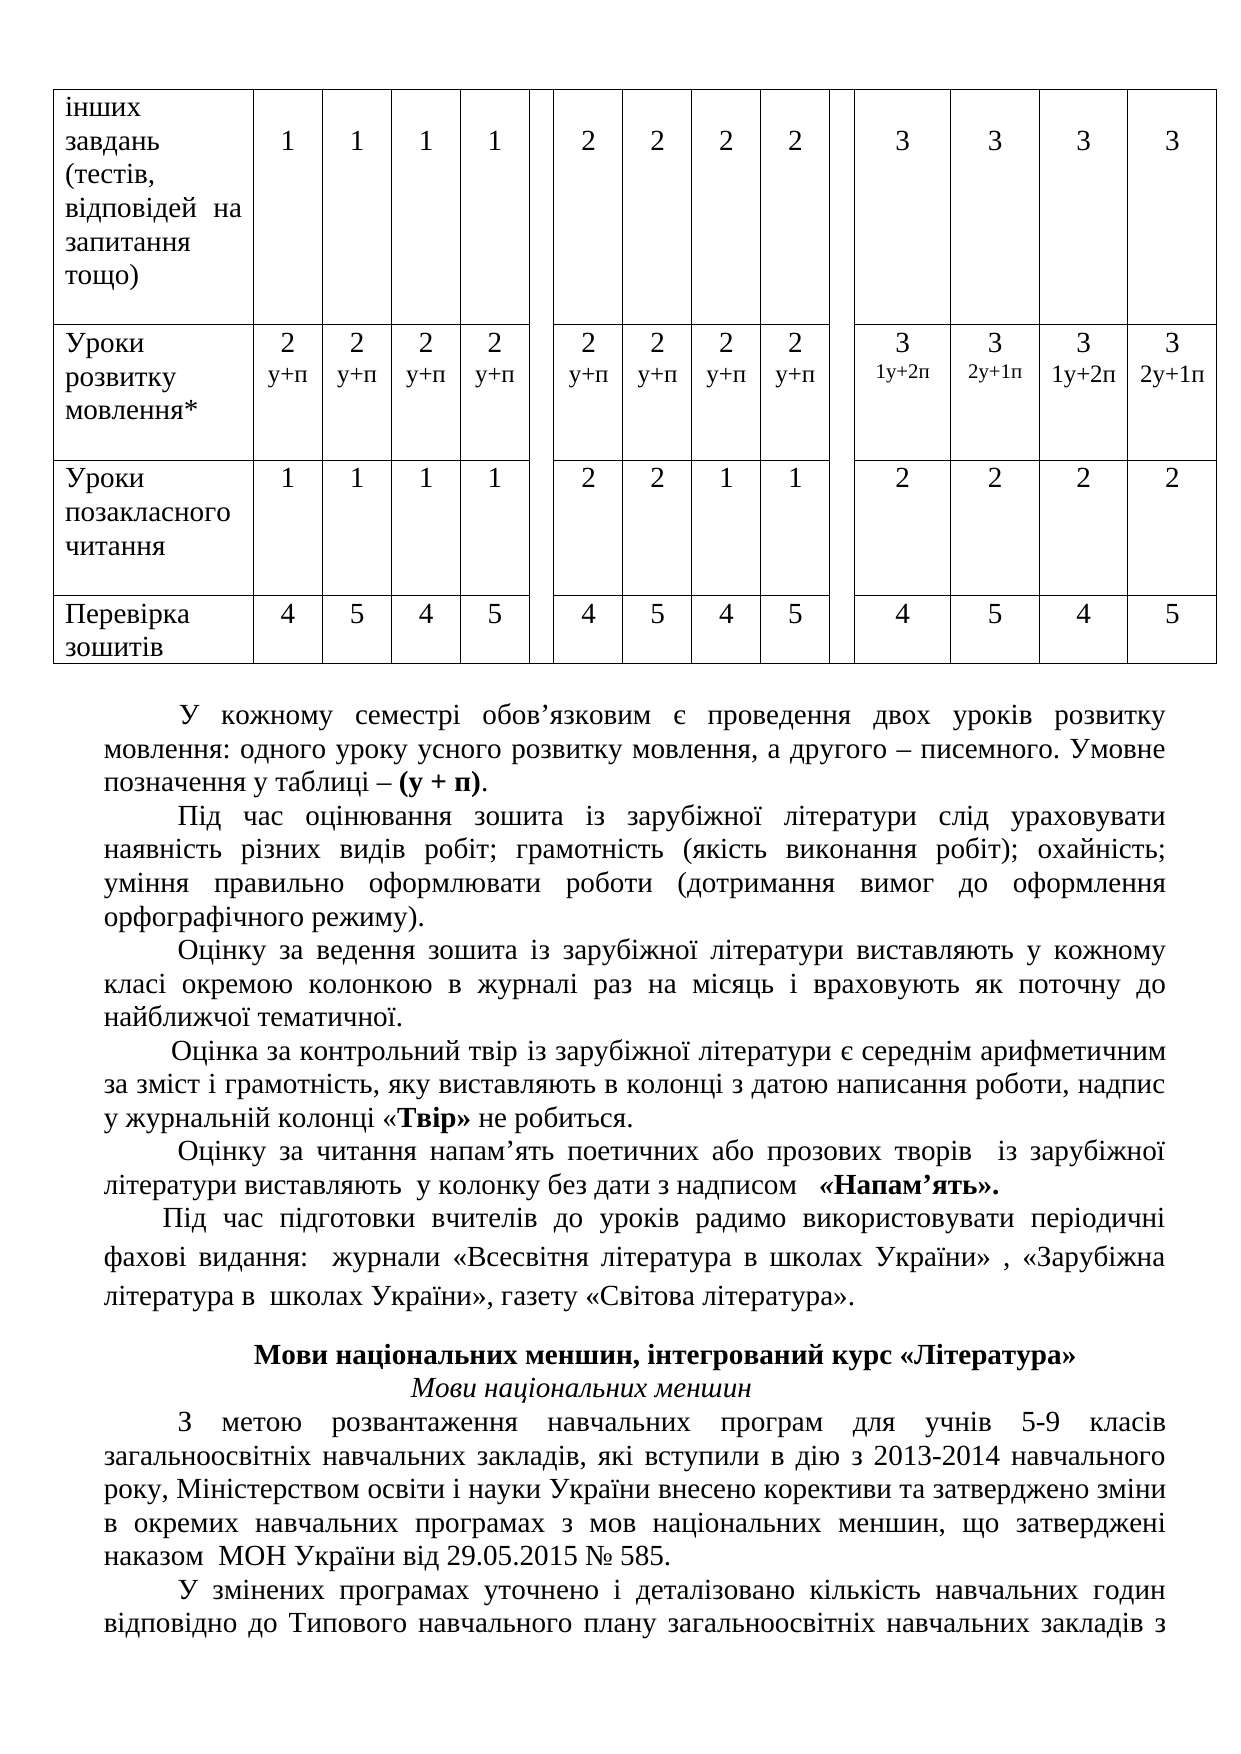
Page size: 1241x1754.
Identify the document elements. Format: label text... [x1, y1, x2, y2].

table_cell 4 [554, 596, 622, 663]
table_cell 4 1 3 [951, 90, 1039, 324]
text У кожному семестрі обов’язковим є проведення двох уроків розвитку мовлення: одного уроку усного розвитку мовлення, а другого – писемного. Умовне позначення у таблиці – (у + п). [103, 697, 1167, 798]
text Під час підготовки вчителів до уроків радимо використовувати періодичні фахові видання: журнали «Всесвітня література в школах України» , «Зарубіжна література в школах України», газету «Світова література». [103, 1201, 1167, 1311]
table_cell 3 2у+1п [1128, 325, 1216, 459]
table_cell 2 у+п [461, 325, 529, 459]
table_cell 2 у+п [554, 325, 622, 459]
table_cell 2 у+п [761, 325, 829, 459]
table_cell 3 2у+1п [951, 325, 1039, 459]
text Оцінку за ведення зошита із зарубіжної літератури виставляють у кожному класі окремою колонкою в журналі раз на місяць і враховують як поточну до найближчої тематичної. [103, 932, 1167, 1033]
table_cell 5 [323, 596, 391, 663]
table_cell 4 [1040, 596, 1127, 663]
text Мови національних меншин [103, 1371, 1167, 1404]
table_cell 2 [1040, 461, 1127, 595]
table_cell 1 [461, 461, 529, 595]
table_cell 2 [951, 461, 1039, 595]
table_cell 2 у+п [323, 325, 391, 459]
table_cell 3 1 2 [761, 90, 829, 324]
table_cell 2 1 1 [392, 90, 460, 324]
table_cell 2 [1128, 461, 1216, 595]
table_cell 4 [692, 596, 760, 663]
table_cell Уроки позакласного читання [54, 461, 253, 595]
text Мови національних меншин, інтегрований курс «Література» [103, 1337, 1167, 1371]
table_cell 1 [392, 461, 460, 595]
table_cell 2 у+п [392, 325, 460, 459]
table_cell 1 [254, 461, 322, 595]
table_cell 2 у+п [254, 325, 322, 459]
text Під час оцінювання зошита із зарубіжної літератури слід ураховувати наявність різних видів робіт; грамотність (якість виконання робіт); охайність; уміння правильно оформлювати роботи (дотримання вимог до оформлення орфографічного режиму). [103, 798, 1167, 932]
table_cell 4 1 3 [1040, 90, 1127, 324]
table_cell Уроки розвитку мовлення* [54, 325, 253, 459]
table_cell 3 1у+2п [1040, 325, 1127, 459]
table_cell 3 1 2 [623, 90, 691, 324]
text Оцінка за контрольний твір із зарубіжної літератури є середнім арифметичним за зміст і грамотність, яку виставляють в колонці з датою написання роботи, надпис у журнальній колонці «Твір» не робиться. [103, 1033, 1167, 1133]
table_cell 5 [623, 596, 691, 663]
table_cell 2 [855, 461, 950, 595]
table_cell 1 [323, 461, 391, 595]
table_cell 2 у+п [692, 325, 760, 459]
table_cell 2 [554, 461, 622, 595]
table_cell 1 [761, 461, 829, 595]
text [103, 1572, 1167, 1639]
table_cell 5 [761, 596, 829, 663]
table_cell 4 [254, 596, 322, 663]
table_cell 2 1 1 [323, 90, 391, 324]
table_cell 2 1 1 [461, 90, 529, 324]
table_cell 5 [951, 596, 1039, 663]
table_cell 4 1 3 [855, 90, 950, 324]
table_cell Перевірка зошитів [54, 596, 253, 663]
table_cell 4 [855, 596, 950, 663]
table_cell 5 [461, 596, 529, 663]
table_cell 2 1 1 [254, 90, 322, 324]
table_cell 5 [1128, 596, 1216, 663]
table_cell 2 [623, 461, 691, 595]
table_cell 3 1 2 [554, 90, 622, 324]
text З метою розвантаження навчальних програм для учнів 5-9 класів загальноосвітніх навчальних закладів, які вступили в дію з 2013-2014 навчального року, Міністерством освіти і науки України внесено корективи та затверджено зміни в окремих навчальних програмах з мов національних меншин, що затверджені наказом МОН України від 29.05.2015 № 585. [103, 1404, 1167, 1572]
table_cell 2 у+п [623, 325, 691, 459]
text Оцінку за читання напам’ять поетичних або прозових творів із зарубіжної літератури виставляють у колонку без дати з надписом «Напам’ять». [103, 1133, 1167, 1201]
table_cell 4 [392, 596, 460, 663]
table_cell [54, 90, 253, 324]
table_cell 3 1у+2п [855, 325, 950, 459]
table_cell 1 [692, 461, 760, 595]
table_cell 3 1 2 [692, 90, 760, 324]
table_cell 4 1 3 [1128, 90, 1216, 324]
